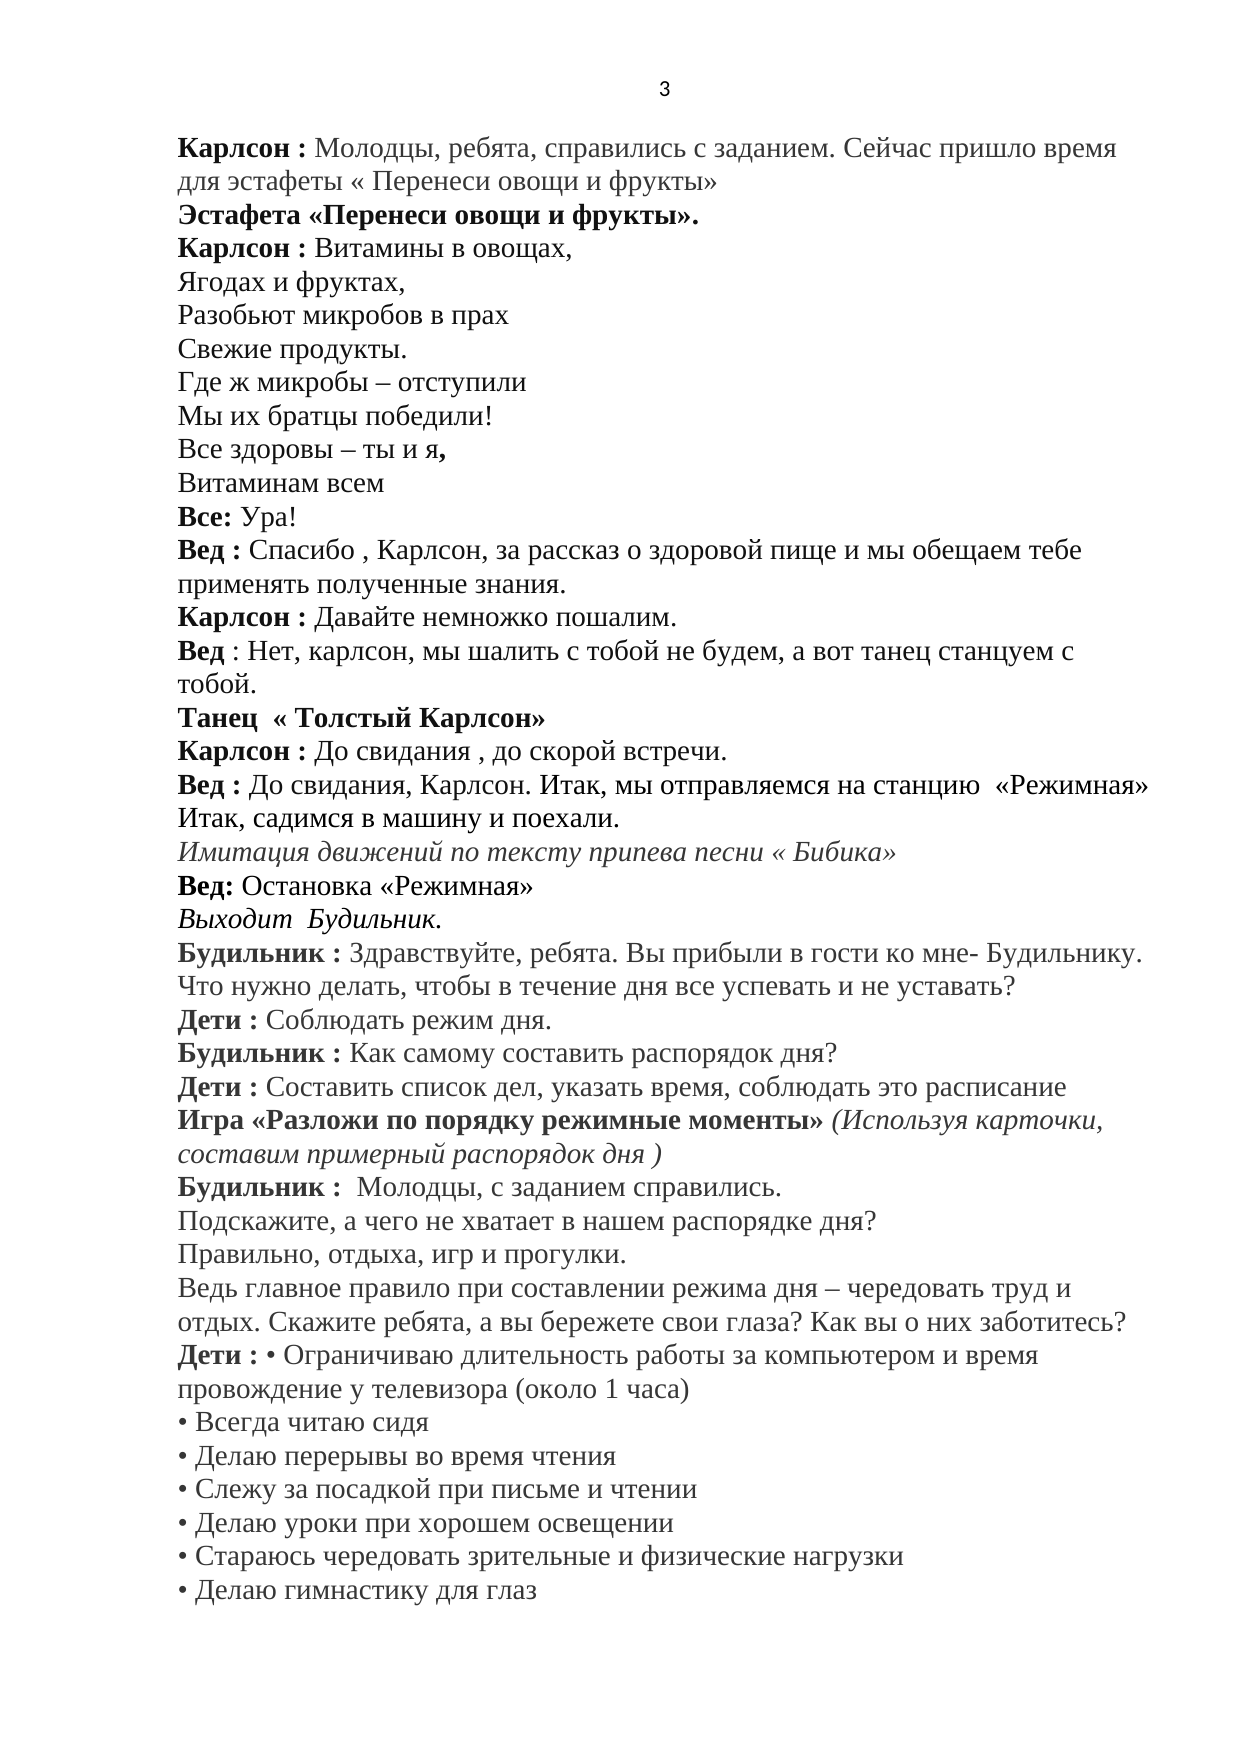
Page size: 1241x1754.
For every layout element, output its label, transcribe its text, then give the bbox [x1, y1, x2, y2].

text Будильник : Как самому составить распорядок дня? [177, 1035, 1152, 1069]
text Эстафета «Перенеси овощи и фрукты». [177, 197, 1152, 230]
text Все здоровы – ты и я, [177, 432, 1152, 465]
text Игра «Разложи по порядку режимные моменты» (Используя карточки, составим примерный распорядок дня ) [177, 1102, 1152, 1169]
text Ведь главное правило при составлении режима дня – чередовать труд и отдых. Скажите ребята, а вы бережете свои глаза? Как вы о них заботитесь? [177, 1270, 1152, 1337]
text Свежие продукты. [177, 331, 1152, 364]
text Витаминам всем [177, 465, 1152, 499]
text Танец « Толстый Карлсон» [177, 700, 1152, 733]
text Мы их братцы победили! [177, 398, 1152, 432]
text Правильно, отдыха, игр и прогулки. [177, 1237, 1152, 1270]
text Вед : Спасибо , Карлсон, за рассказ о здоровой пище и мы обещаем тебе применять полученные знания. [177, 532, 1152, 599]
text Где ж микробы – отступили [177, 364, 1152, 398]
text Все: Ура! [177, 499, 1152, 532]
text Дети : Составить список дел, указать время, соблюдать это расписание [177, 1069, 1152, 1102]
text Карлсон : Давайте немножко пошалим. [177, 599, 1152, 633]
text Ягодах и фруктах, [177, 264, 1152, 297]
text Будильник : Молодцы, с заданием справились. [177, 1169, 1152, 1203]
text Будильник : Здравствуйте, ребята. Вы прибыли в гости ко мне- Будильнику. Что нужно делать, чтобы в течение дня все успевать и не уставать? [177, 935, 1152, 1002]
text Выходит Будильник. [177, 901, 1152, 935]
text Разобьют микробов в прах [177, 297, 1152, 331]
text Карлсон : Витамины в овощах, [177, 230, 1152, 264]
text Вед: Остановка «Режимная» [177, 868, 1152, 901]
text Дети : Соблюдать режим дня. [177, 1002, 1152, 1035]
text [177, 1337, 1152, 1606]
text Карлсон : До свидания , до скорой встречи. [177, 733, 1152, 767]
text Карлсон : Молодцы, ребята, справились с заданием. Сейчас пришло время для эстафеты « Перенеси овощи и фрукты» [177, 130, 1152, 197]
text Вед : До свидания, Карлсон. Итак, мы отправляемся на станцию «Режимная» Итак, садимся в машину и поехали. [177, 767, 1152, 834]
text Подскажите, а чего не хватает в нашем распорядке дня? [177, 1203, 1152, 1237]
text Вед : Нет, карлсон, мы шалить с тобой не будем, а вот танец станцуем с тобой. [177, 633, 1152, 700]
text Имитация движений по тексту припева песни « Бибика» [177, 834, 1152, 868]
